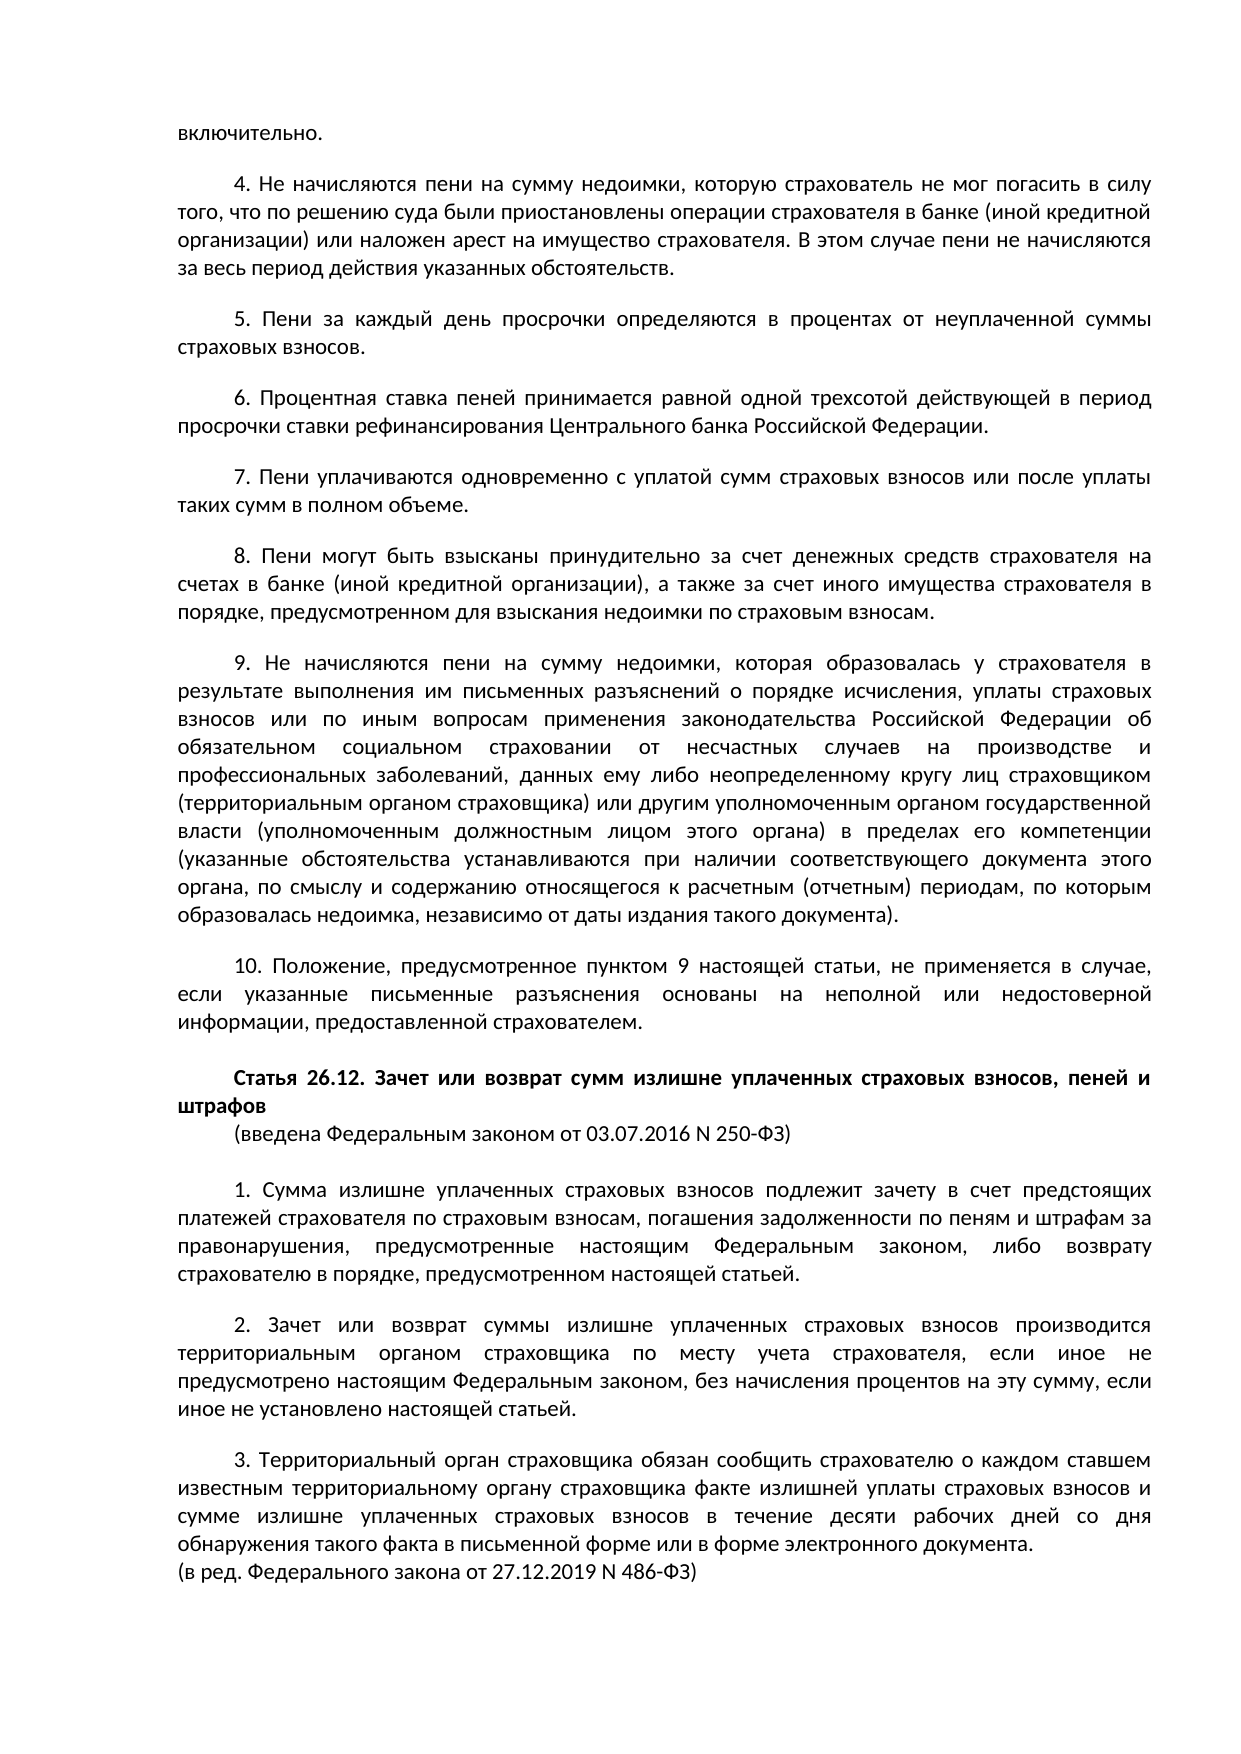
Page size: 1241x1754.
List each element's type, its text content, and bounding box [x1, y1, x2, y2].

text 3. Территориальный орган страховщика обязан сообщить страхователю о каждом ставшем известным территориальному органу страховщика факте излишней уплаты страховых взносов и сумме излишне уплаченных страховых взносов в течение десяти рабочих дней со дня обнаружения такого факта в письменной форме или в форме электронного документа. [177, 1445, 1152, 1557]
text (в ред. Федерального закона от 27.12.2019 N 486-ФЗ) [177, 1557, 1152, 1585]
text 2. Зачет или возврат суммы излишне уплаченных страховых взносов производится территориальным органом страховщика по месту учета страхователя, если иное не предусмотрено настоящим Федеральным законом, без начисления процентов на эту сумму, если иное не установлено настоящей статьей. [177, 1310, 1152, 1422]
text 1. Сумма излишне уплаченных страховых взносов подлежит зачету в счет предстоящих платежей страхователя по страховым взносам, погашения задолженности по пеням и штрафам за правонарушения, предусмотренные настоящим Федеральным законом, либо возврату страхователю в порядке, предусмотренном настоящей статьей. [177, 1175, 1152, 1287]
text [177, 118, 1152, 146]
text 10. Положение, предусмотренное пунктом 9 настоящей статьи, не применяется в случае, если указанные письменные разъяснения основаны на неполной или недостоверной информации, предоставленной страхователем. [177, 951, 1152, 1035]
title Статья 26.12. Зачет или возврат сумм излишне уплаченных страховых взносов, пеней и штрафов [177, 1063, 1152, 1119]
text 5. Пени за каждый день просрочки определяются в процентах от неуплаченной суммы страховых взносов. [177, 304, 1152, 360]
text 7. Пени уплачиваются одновременно с уплатой сумм страховых взносов или после уплаты таких сумм в полном объеме. [177, 462, 1152, 518]
text 8. Пени могут быть взысканы принудительно за счет денежных средств страхователя на счетах в банке (иной кредитной организации), а также за счет иного имущества страхователя в порядке, предусмотренном для взыскания недоимки по страховым взносам. [177, 541, 1152, 625]
text 4. Не начисляются пени на сумму недоимки, которую страхователь не мог погасить в силу того, что по решению суда были приостановлены операции страхователя в банке (иной кредитной организации) или наложен арест на имущество страхователя. В этом случае пени не начисляются за весь период действия указанных обстоятельств. [177, 169, 1152, 281]
text 9. Не начисляются пени на сумму недоимки, которая образовалась у страхователя в результате выполнения им письменных разъяснений о порядке исчисления, уплаты страховых взносов или по иным вопросам применения законодательства Российской Федерации об обязательном социальном страховании от несчастных случаев на производстве и профессиональных заболеваний, данных ему либо неопределенному кругу лиц страховщиком (территориальным органом страховщика) или другим уполномоченным органом государственной власти (уполномоченным должностным лицом этого органа) в пределах его компетенции (указанные обстоятельства устанавливаются при наличии соответствующего документа этого органа, по смыслу и содержанию относящегося к расчетным (отчетным) периодам, по которым образовалась недоимка, независимо от даты издания такого документа). [177, 648, 1152, 928]
text 6. Процентная ставка пеней принимается равной одной трехсотой действующей в период просрочки ставки рефинансирования Центрального банка Российской Федерации. [177, 383, 1152, 439]
text (введена Федеральным законом от 03.07.2016 N 250-ФЗ) [177, 1119, 1152, 1147]
